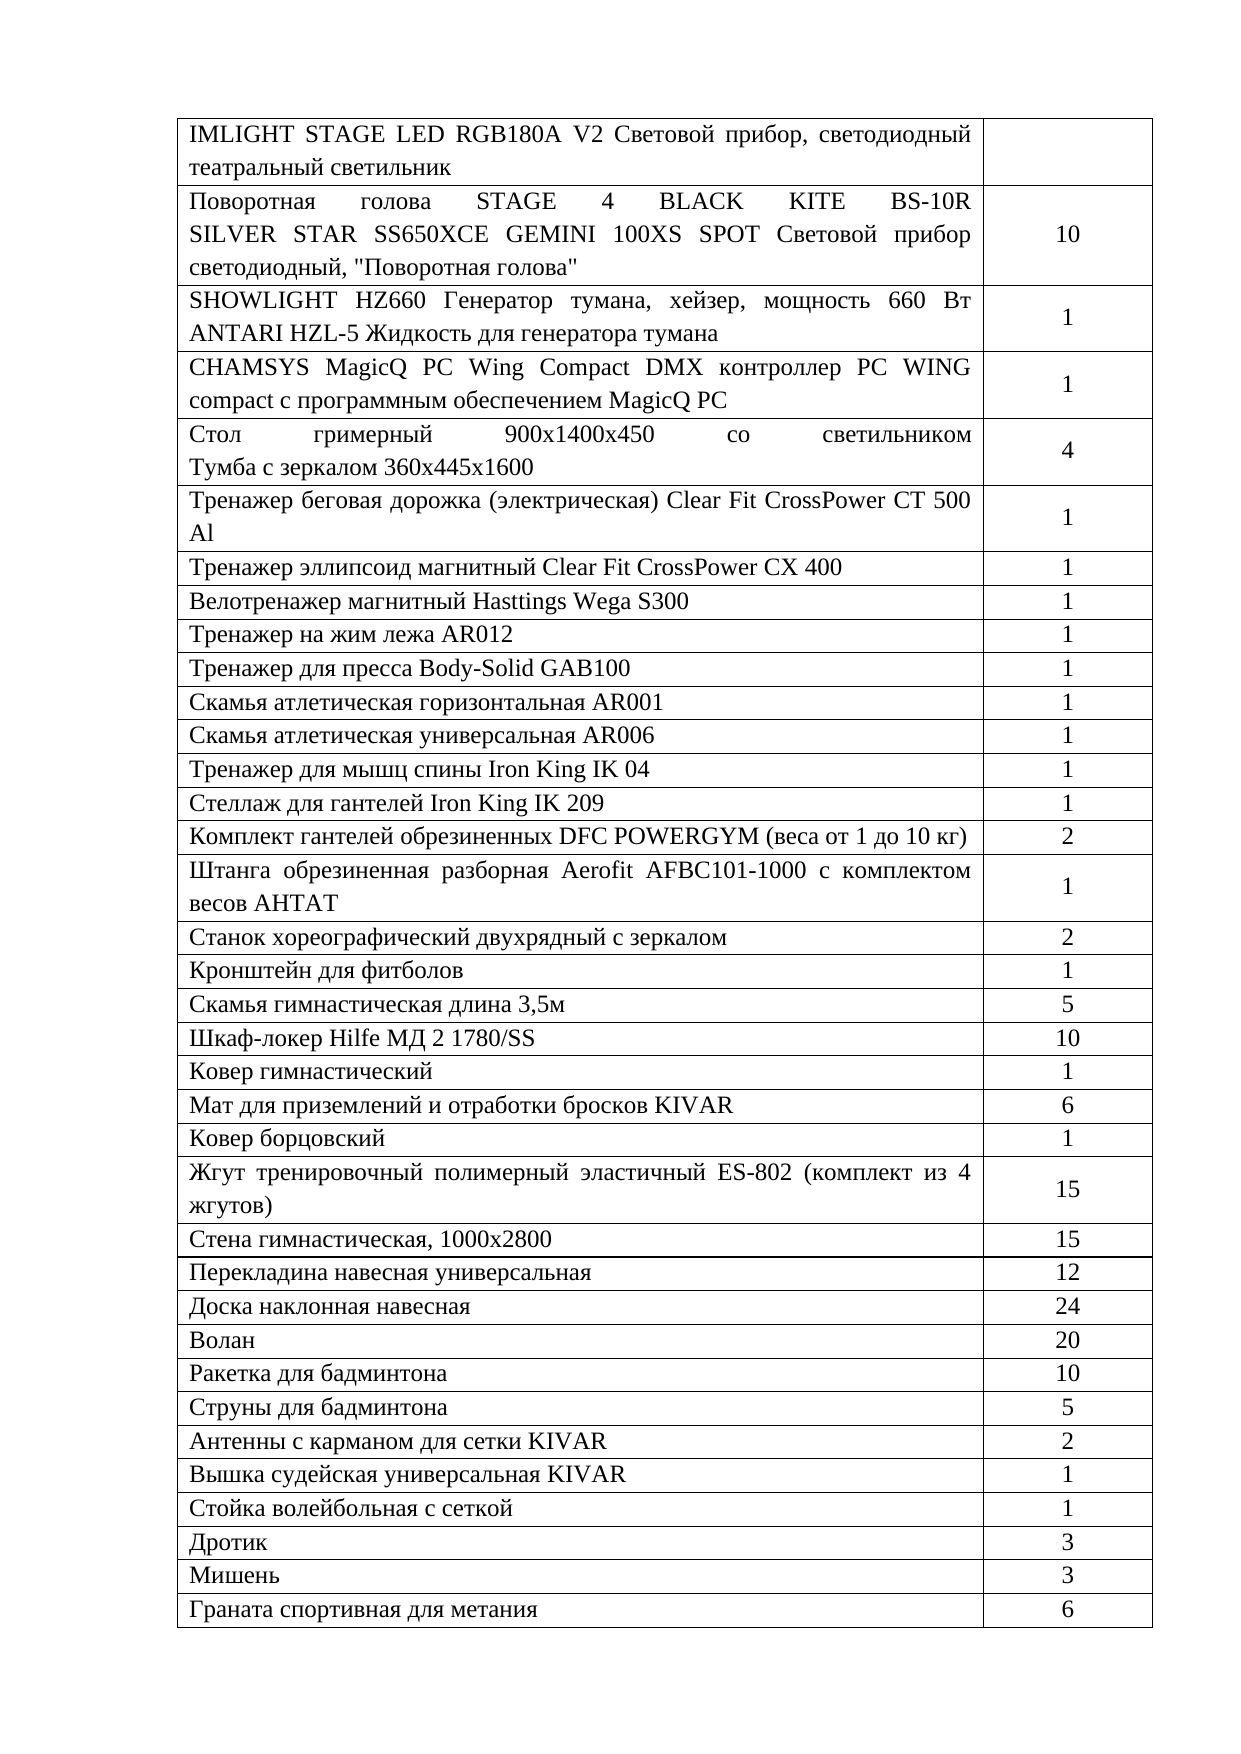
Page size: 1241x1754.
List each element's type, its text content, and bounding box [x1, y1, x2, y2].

table_cell Стеллаж для гантелей Iron King IK 209 [178, 788, 983, 820]
table_cell Струны для бадминтона [178, 1392, 983, 1425]
table_cell 1 [984, 855, 1152, 921]
table_cell Тренажер на жим лежа AR012 [178, 620, 983, 652]
table_cell 1 [984, 687, 1152, 719]
table_cell 20 [984, 1325, 1152, 1357]
table_cell Антенны с карманом для сетки KIVAR [178, 1426, 983, 1458]
table_cell Перекладина навесная универсальная [178, 1258, 983, 1290]
table_cell Велотренажер магнитный Hasttings Wega S300 [178, 586, 983, 618]
table_cell 10 [984, 1023, 1152, 1055]
table_cell 3 [984, 1527, 1152, 1559]
table_cell Шкаф-локер Hilfe МД 2 1780/SS [178, 1023, 983, 1055]
table_cell Стена гимнастическая, 1000x2800 [178, 1224, 983, 1256]
table_cell Тренажер для пресса Body-Solid GAB100 [178, 653, 983, 686]
table_cell 6 [984, 1090, 1152, 1122]
table_cell Станок хореографический двухрядный с зеркалом [178, 922, 983, 954]
table_cell Комплект гантелей обрезиненных DFC POWERGYM (веса от 1 до 10 кг) [178, 821, 983, 854]
table_cell Тренажер для мышц спины Iron King IK 04 [178, 754, 983, 787]
table_cell Поворотная голова STAGE 4 BLACK KITE BS-10R SILVER STAR SS650XCE GEMINI 100XS SPOT Световой прибор светодиодный, "Поворотная голова" [178, 186, 983, 284]
table_cell Ракетка для бадминтона [178, 1359, 983, 1391]
table_cell 3 [984, 1560, 1152, 1593]
table_cell 24 [984, 1291, 1152, 1324]
table_cell 5 [984, 1392, 1152, 1425]
table_cell Стойка волейбольная с сеткой [178, 1493, 983, 1526]
table_cell Кронштейн для фитболов [178, 955, 983, 988]
table_cell 1 [984, 1493, 1152, 1526]
table_cell 5 [984, 989, 1152, 1022]
table_cell Штанга обрезиненная разборная Aerofit AFBC101-1000 с комплектом весов АНТАТ [178, 855, 983, 921]
table_cell 1 [984, 754, 1152, 787]
table_cell Граната спортивная для метания [178, 1594, 983, 1627]
table_cell 1 [984, 352, 1152, 418]
table_cell Скамья гимнастическая длина 3,5м [178, 989, 983, 1022]
table_cell Мат для приземлений и отработки бросков KIVAR [178, 1090, 983, 1122]
table_cell CHAMSYS MagicQ PC Wing Compact DMX контроллер PC WING compact c программным обеспечением MagicQ PC [178, 352, 983, 418]
table_cell 1 [984, 486, 1152, 551]
table_cell 1 [984, 620, 1152, 652]
table_cell 15 [984, 1224, 1152, 1256]
table_cell Скамья атлетическая горизонтальная AR001 [178, 687, 983, 719]
table_cell 10 [984, 1359, 1152, 1391]
table_cell Волан [178, 1325, 983, 1357]
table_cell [178, 119, 983, 185]
table_cell Стол гримерный 900x1400x450 со светильником Тумба с зеркалом 360x445x1600 [178, 419, 983, 484]
table_cell 4 [984, 419, 1152, 484]
table_cell 1 [984, 552, 1152, 585]
table_cell 1 [984, 1124, 1152, 1156]
table_cell 1 [984, 788, 1152, 820]
table_cell Доска наклонная навесная [178, 1291, 983, 1324]
table_cell SHOWLIGHT HZ660 Генератор тумана, хейзер, мощность 660 Вт ANTARI HZL-5 Жидкость для генератора тумана [178, 286, 983, 351]
table_cell Жгут тренировочный полимерный эластичный ES-802 (комплект из 4 жгутов) [178, 1157, 983, 1223]
table_cell 1 [984, 653, 1152, 686]
table_cell 2 [984, 922, 1152, 954]
table_cell 6 [984, 1594, 1152, 1627]
table_cell 2 [984, 1426, 1152, 1458]
table_cell 2 [984, 821, 1152, 854]
table_cell 1 [984, 720, 1152, 753]
table_cell 1 [984, 286, 1152, 351]
table_cell 28 [984, 119, 1152, 185]
table_cell Мишень [178, 1560, 983, 1593]
table_cell Ковер борцовский [178, 1124, 983, 1156]
table_cell 1 [984, 1459, 1152, 1492]
table_cell 10 [984, 186, 1152, 284]
table_cell Дротик [178, 1527, 983, 1559]
table_cell Вышка судейская универсальная KIVAR [178, 1459, 983, 1492]
table_cell 15 [984, 1157, 1152, 1223]
table_cell 1 [984, 955, 1152, 988]
table_cell 12 [984, 1258, 1152, 1290]
table_cell Тренажер эллипсоид магнитный Clear Fit CrossPower СХ 400 [178, 552, 983, 585]
table_cell Ковер гимнастический [178, 1056, 983, 1089]
table_cell Скамья атлетическая универсальная AR006 [178, 720, 983, 753]
table_cell 1 [984, 586, 1152, 618]
table_cell Тренажер беговая дорожка (электрическая) Clear Fit CrossPower СТ 500 Al [178, 486, 983, 551]
table_cell 1 [984, 1056, 1152, 1089]
